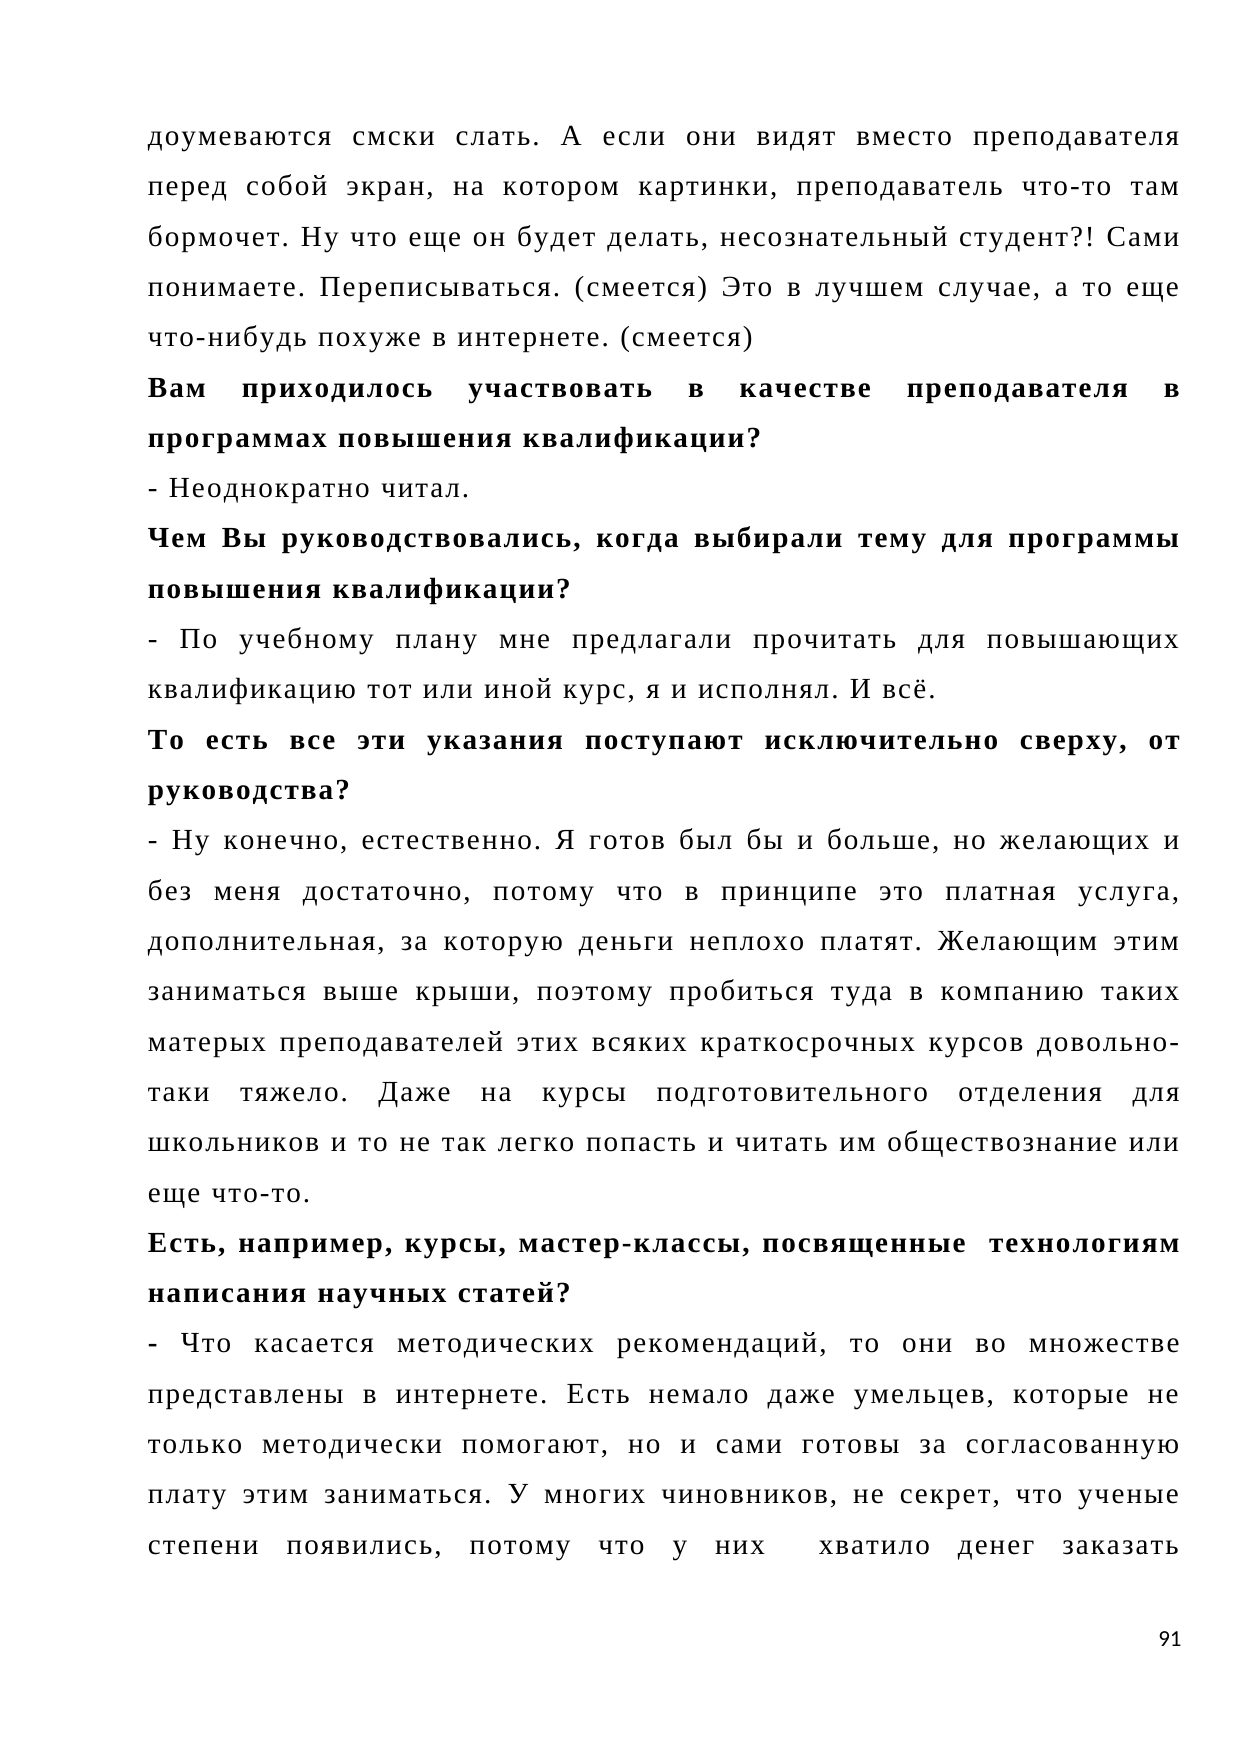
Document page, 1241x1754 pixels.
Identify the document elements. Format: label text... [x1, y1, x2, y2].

text - Ну конечно, естественно. Я готов был бы и больше, но желающих и без меня достаточно, потому что в принципе это платная услуга, дополнительная, за которую деньги неплохо платят. Желающим этим заниматься выше крыши, поэтому пробиться туда в компанию таких матерых преподавателей этих всяких краткосрочных курсов довольно-таки тяжело. Даже на курсы подготовительного отделения для школьников и то не так легко попасть и читать им обществознание или еще что-то. [148, 822, 1181, 1208]
text - По учебному плану мне предлагали прочитать для повышающих квалификацию тот или иной курс, я и исполнял. И всё. [148, 621, 1181, 705]
text Вам приходилось участвовать в качестве преподавателя в программах повышения квалификации? [148, 370, 1181, 453]
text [148, 118, 1181, 353]
text Чем Вы руководствовались, когда выбирали тему для программы повышения квалификации? [148, 521, 1181, 604]
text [148, 1326, 1181, 1560]
text То есть все эти указания поступают исключительно сверху, от руководства? [148, 722, 1181, 806]
text - Неоднократно читал. [148, 470, 1181, 504]
text Есть, например, курсы, мастер-классы, посвященные технологиям написания научных статей? [148, 1225, 1181, 1309]
